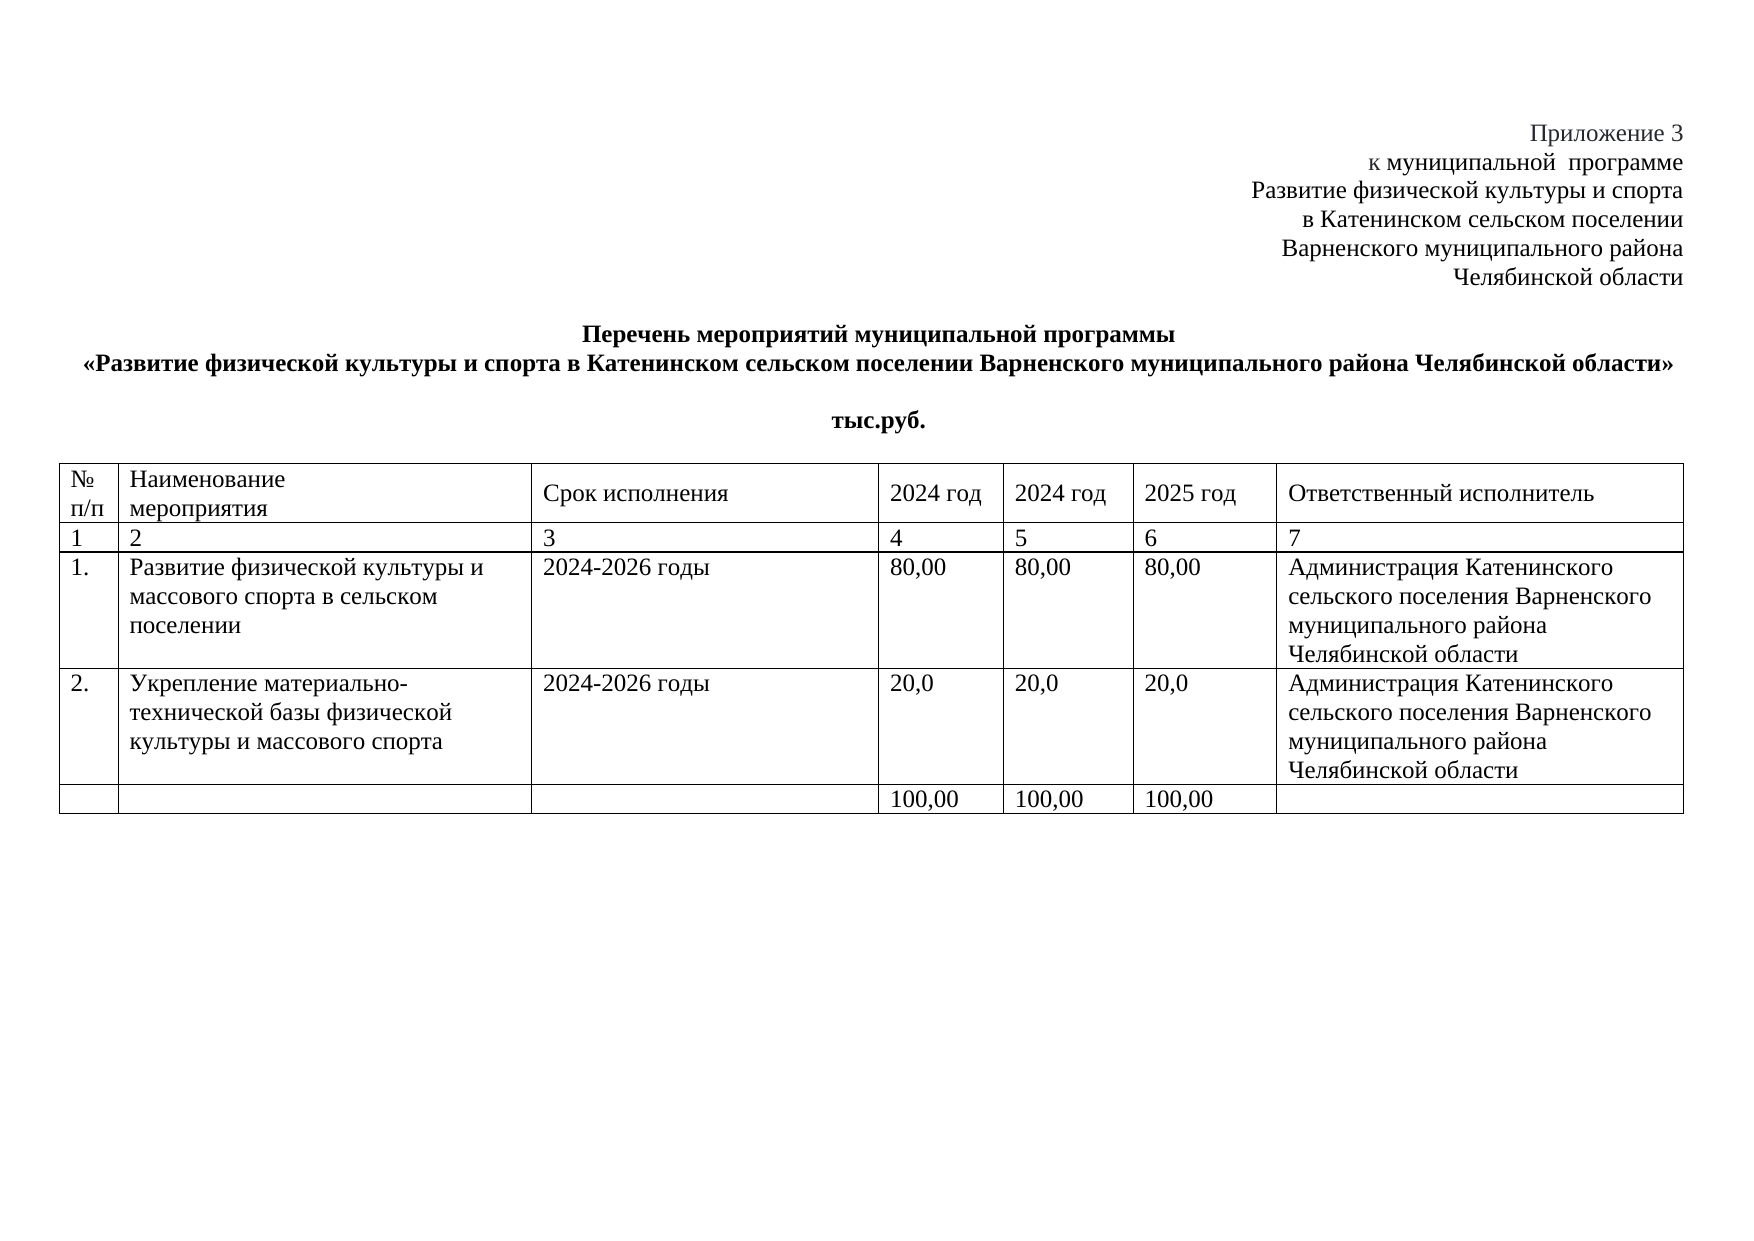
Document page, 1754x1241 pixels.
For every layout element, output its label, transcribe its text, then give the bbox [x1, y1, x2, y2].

table_cell [119, 785, 531, 813]
table_header 2024 год [1004, 464, 1133, 522]
table_cell Развитие физической культуры и массового спорта в сельском поселении [119, 553, 531, 667]
table_cell 7 [1277, 523, 1683, 551]
table_cell 2. [60, 669, 118, 783]
table_cell 2 [119, 523, 531, 551]
table_cell 1. [60, 553, 118, 667]
table_header № п/п [60, 464, 118, 522]
table_cell [1277, 785, 1683, 813]
table_header 2024 год [879, 464, 1003, 522]
text Перечень мероприятий муниципальной программы [74, 319, 1683, 348]
table_cell 4 [879, 523, 1003, 551]
table_cell 80,00 [879, 553, 1003, 667]
table_cell Укрепление материально-технической базы физической культуры и массового спорта [119, 669, 531, 783]
table_cell 5 [1004, 523, 1133, 551]
table_cell 6 [1134, 523, 1276, 551]
table_cell 100,00 [1134, 785, 1276, 813]
table_cell 20,0 [1134, 669, 1276, 783]
table_cell 2024-2026 годы [532, 669, 878, 783]
table_header Срок исполнения [532, 464, 878, 522]
text Варненского муниципального района [74, 233, 1683, 262]
table_cell 80,00 [1134, 553, 1276, 667]
table_cell Администрация Катенинского сельского поселения Варненского муниципального района Челябинской области [1277, 553, 1683, 667]
table_cell [60, 785, 118, 813]
table_cell 2024-2026 годы [532, 553, 878, 667]
table_cell [532, 785, 878, 813]
table_cell 20,0 [879, 669, 1003, 783]
table_cell 1 [60, 523, 118, 551]
text Приложение 3 [74, 118, 1683, 147]
table_cell 80,00 [1004, 553, 1133, 667]
text Развитие физической культуры и спорта [74, 176, 1683, 204]
text «Развитие физической культуры и спорта в Катенинском сельском поселении Варненского муниципального района Челябинской области» [74, 348, 1683, 377]
text к муниципальной программе [74, 147, 1683, 176]
text в Катенинском сельском поселении [74, 204, 1683, 233]
table_header 2025 год [1134, 464, 1276, 522]
text Челябинской области [74, 262, 1683, 291]
table_cell 3 [532, 523, 878, 551]
table_cell 100,00 [1004, 785, 1133, 813]
text тыс.руб. [74, 406, 1683, 434]
table_header Наименование мероприятия [119, 464, 531, 522]
table_header Ответственный исполнитель [1277, 464, 1683, 522]
table_cell 100,00 [879, 785, 1003, 813]
table_cell 20,0 [1004, 669, 1133, 783]
table_cell Администрация Катенинского сельского поселения Варненского муниципального района Челябинской области [1277, 669, 1683, 783]
